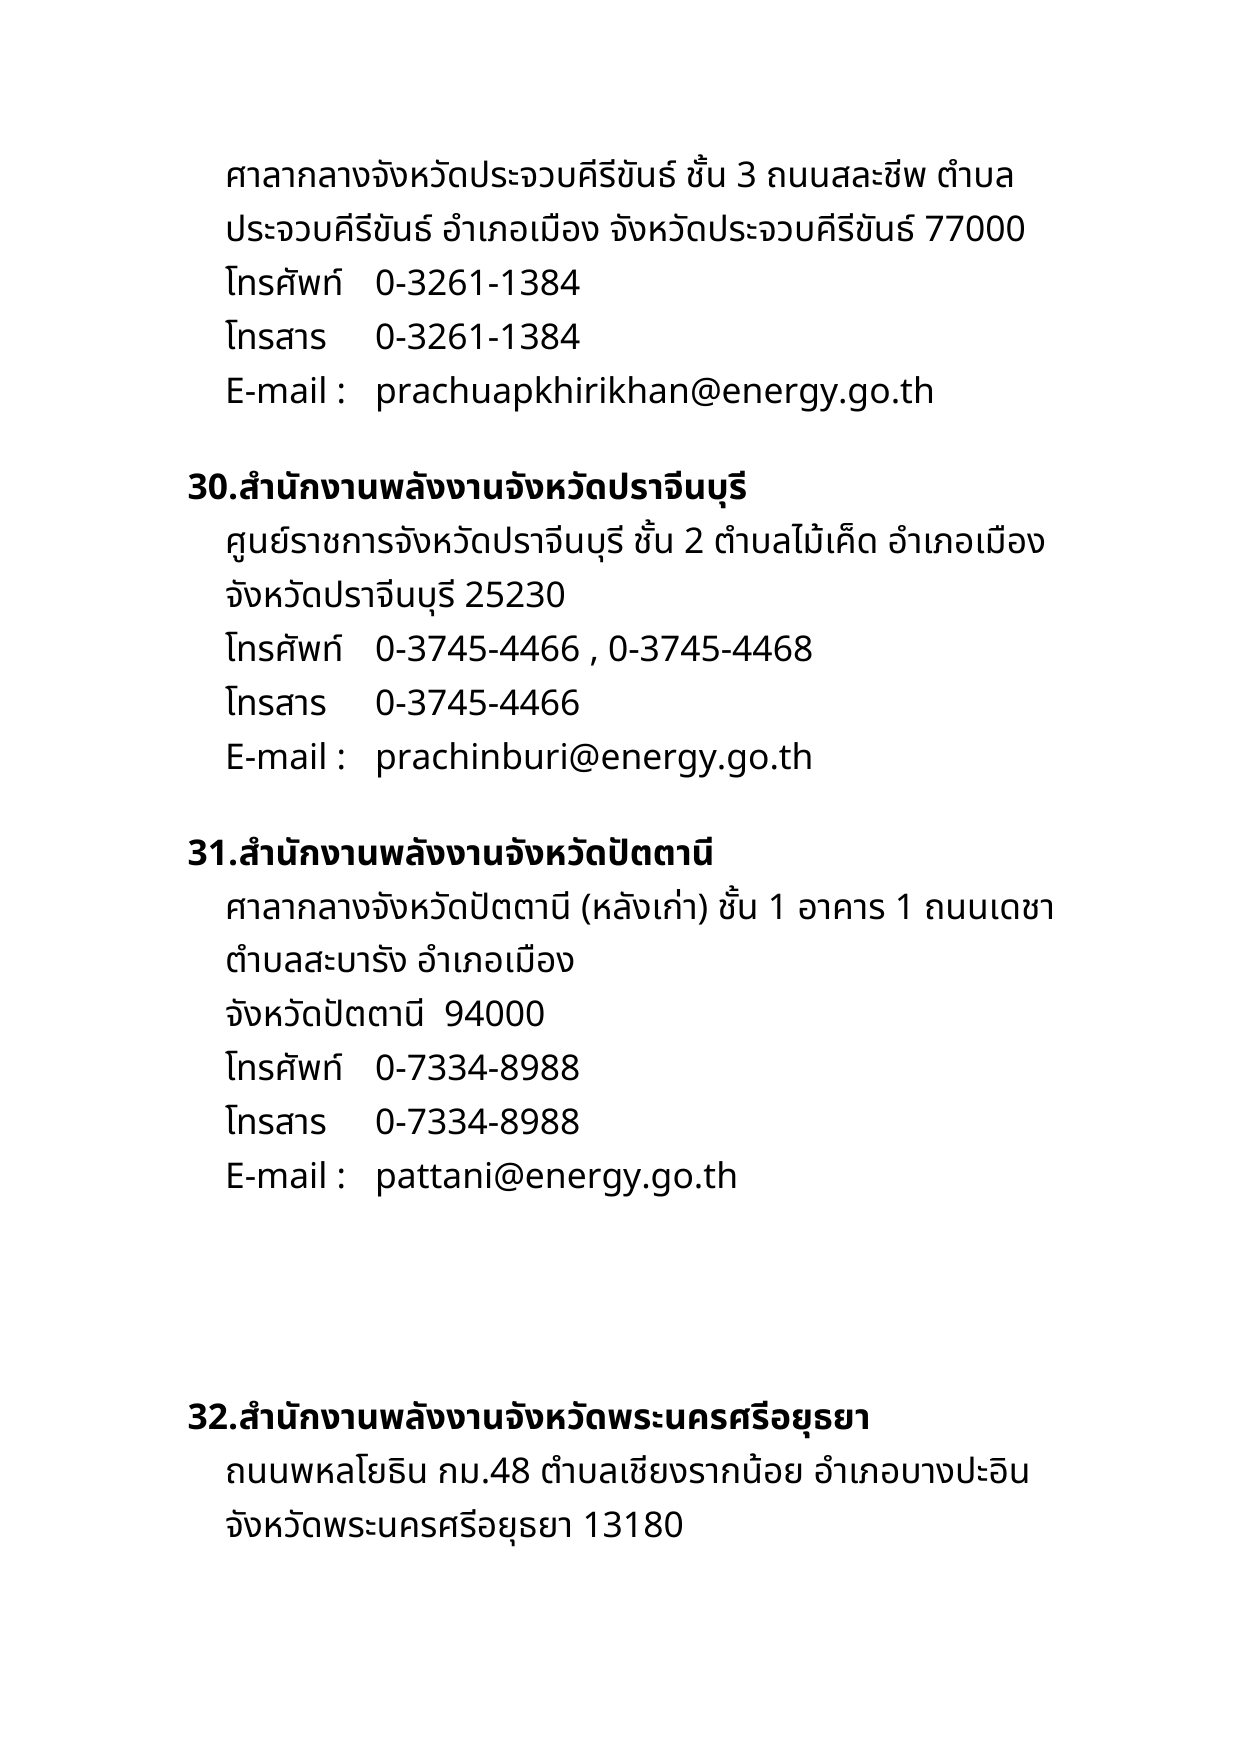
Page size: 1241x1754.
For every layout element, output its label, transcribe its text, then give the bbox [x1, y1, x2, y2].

list E-mail : prachuapkhirikhan@energy.go.th [225, 365, 1090, 414]
list จังหวัดปัตตานี 94000 [225, 989, 1090, 1043]
list โทรสาร 0-3261-1384 [225, 312, 1090, 365]
list ศาลากลางจังหวัดประจวบคีรีขันธ์ ชั้น 3 ถนนสละชีพ ตำบลประจวบคีรีขันธ์ อำเภอเมือง จังหวัดประจวบคีรีขันธ์ 77000 [225, 150, 1090, 258]
list โทรสาร 0-7334-8988 [225, 1097, 1090, 1150]
list E-mail : prachinburi@energy.go.th [225, 731, 1090, 779]
list สำนักงานพลังงานจังหวัดพระนครศรีอยุธยา [187, 1392, 1090, 1445]
list E-mail : pattani@energy.go.th [225, 1150, 1090, 1199]
list ศาลากลางจังหวัดปัตตานี (หลังเก่า) ชั้น 1 อาคาร 1 ถนนเดชา ตำบลสะบารัง อำเภอเมือง [225, 881, 1090, 989]
list สำนักงานพลังงานจังหวัดปราจีนบุรี [187, 462, 1090, 516]
list โทรศัพท์ 0-3745-4466 , 0-3745-4468 [225, 623, 1090, 677]
list ศูนย์ราชการจังหวัดปราจีนบุรี ชั้น 2 ตำบลไม้เค็ด อำเภอเมือง จังหวัดปราจีนบุรี 25230 [225, 516, 1090, 623]
list ถนนพหลโยธิน กม.48 ตำบลเชียงรากน้อย อำเภอบางปะอิน จังหวัดพระนครศรีอยุธยา 13180 [225, 1445, 1090, 1553]
list โทรศัพท์ 0-7334-8988 [225, 1043, 1090, 1097]
list โทรศัพท์ 0-3261-1384 [225, 258, 1090, 312]
list โทรสาร 0-3745-4466 [225, 677, 1090, 731]
list สำนักงานพลังงานจังหวัดปัตตานี [187, 828, 1090, 881]
